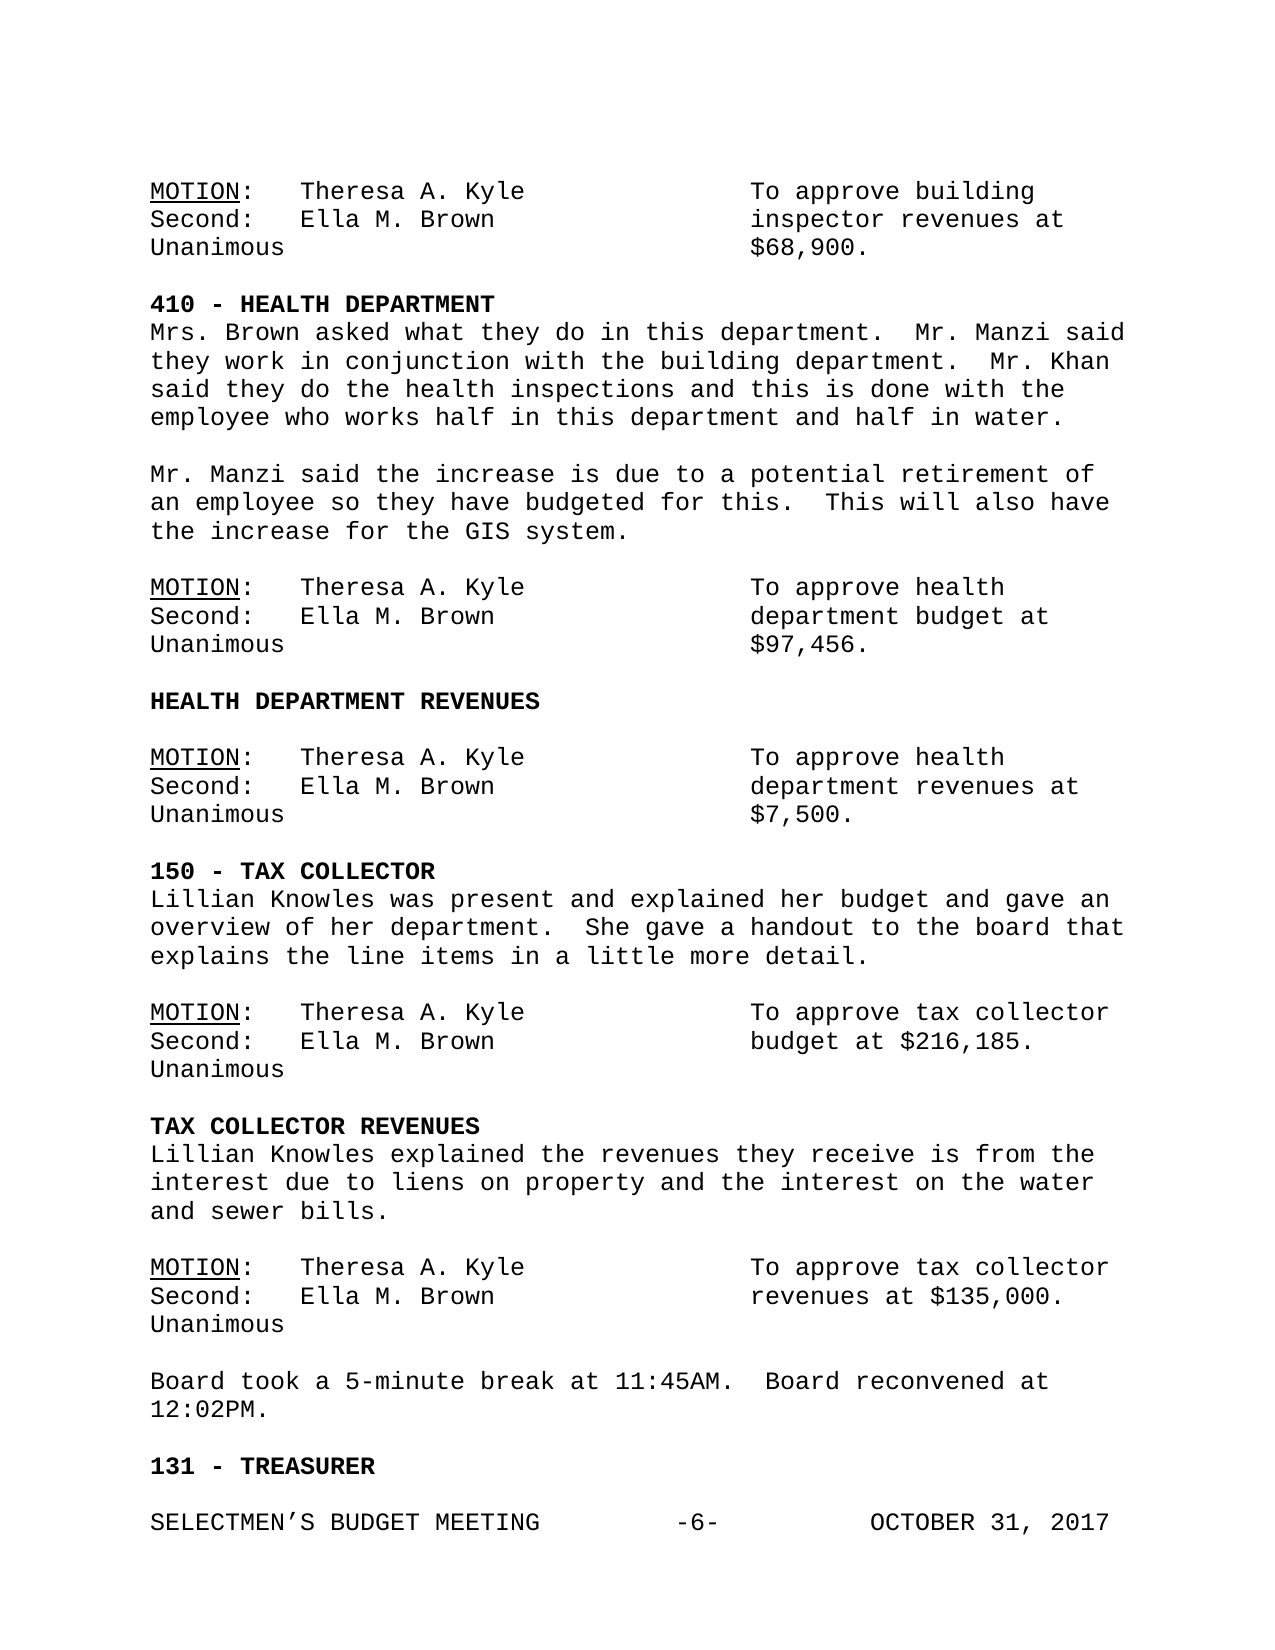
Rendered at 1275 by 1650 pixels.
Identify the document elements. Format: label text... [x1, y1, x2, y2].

text MOTION: Theresa A. Kyle To approve health [150, 575, 1125, 603]
text 131 - TREASURER [150, 1453, 1125, 1482]
text 150 - TAX COLLECTOR [150, 858, 1125, 887]
text MOTION: Theresa A. Kyle To approve tax collector [150, 1000, 1125, 1028]
text Second: Ella M. Brown department revenues at [150, 773, 1125, 802]
text Unanimous [150, 1057, 1125, 1085]
text Second: Ella M. Brown department budget at [150, 603, 1125, 632]
text SELECTMEN’S BUDGET MEETING -6- OCTOBER 31, 2017 [150, 1510, 1125, 1538]
text Unanimous $7,500. [150, 802, 1125, 830]
text Mrs. Brown asked what they do in this department. Mr. Manzi said they work in conjunction with the building department. Mr. Khan said they do the health inspections and this is done with the employee who works half in this department and half in water. [150, 320, 1125, 433]
text MOTION: Theresa A. Kyle To approve health [150, 745, 1125, 773]
text Second: Ella M. Brown inspector revenues at [150, 207, 1125, 235]
text MOTION: Theresa A. Kyle To approve tax collector [150, 1255, 1125, 1283]
text Second: Ella M. Brown revenues at $135,000. [150, 1283, 1125, 1312]
text Lillian Knowles was present and explained her budget and gave an overview of her department. She gave a handout to the board that explains the line items in a little more detail. [150, 887, 1125, 972]
text Unanimous $68,900. [150, 235, 1125, 263]
text Mr. Manzi said the increase is due to a potential retirement of an employee so they have budgeted for this. This will also have the increase for the GIS system. [150, 462, 1125, 547]
text Unanimous [150, 1312, 1125, 1340]
text Unanimous $97,456. [150, 632, 1125, 660]
text Board took a 5-minute break at 11:45AM. Board reconvened at 12:02PM. [150, 1368, 1125, 1425]
text Lillian Knowles explained the revenues they receive is from the interest due to liens on property and the interest on the water and sewer bills. [150, 1142, 1125, 1227]
text HEALTH DEPARTMENT REVENUES [150, 688, 1125, 717]
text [150, 178, 1125, 207]
text TAX COLLECTOR REVENUES [150, 1113, 1125, 1142]
text Second: Ella M. Brown budget at $216,185. [150, 1028, 1125, 1057]
text 410 - HEALTH DEPARTMENT [150, 292, 1125, 320]
